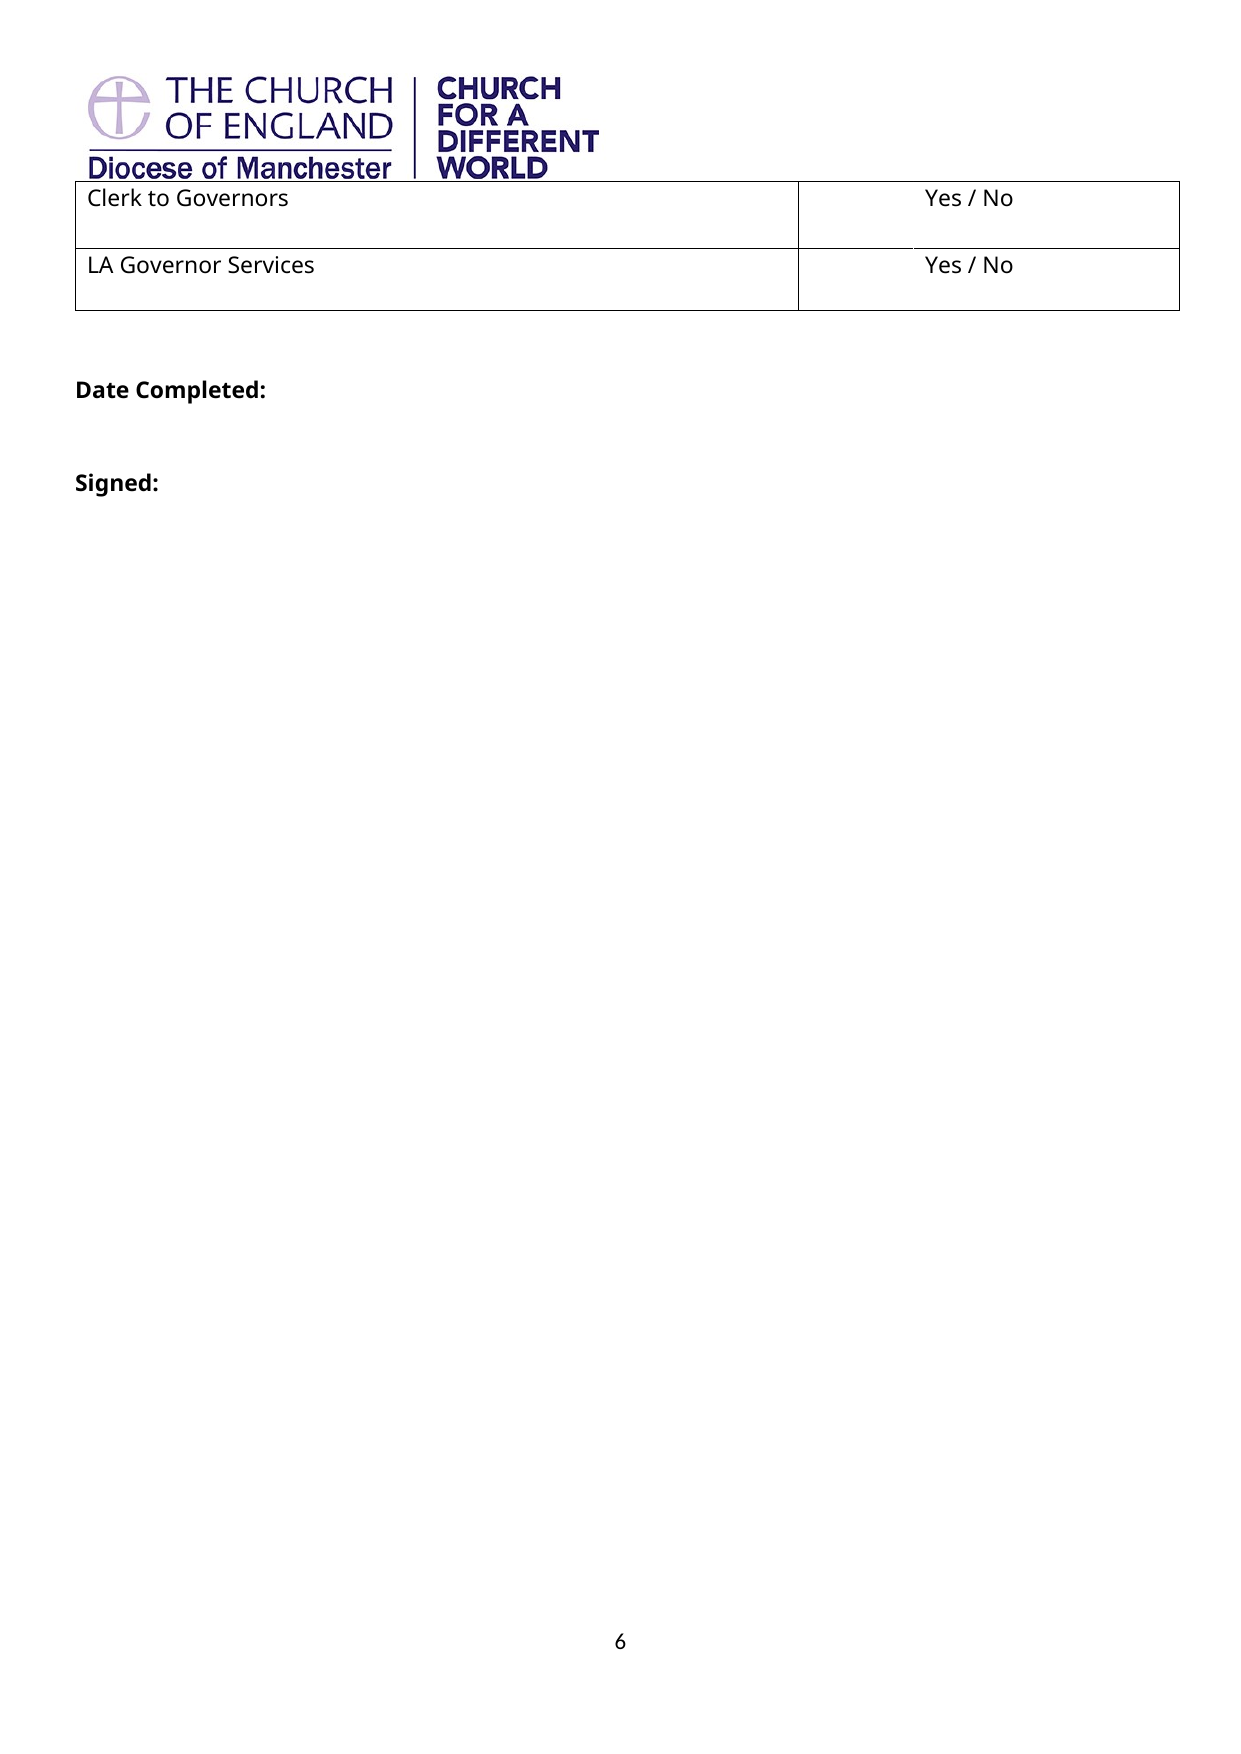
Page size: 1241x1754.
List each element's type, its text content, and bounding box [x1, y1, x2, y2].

table_cell Clerk to Governors [76, 182, 798, 248]
table_cell [799, 182, 913, 248]
picture [75, 73, 612, 181]
table_cell Yes / No [914, 249, 1179, 310]
table_cell LA Governor Services [76, 249, 798, 310]
text Signed: [75, 467, 1165, 499]
table_cell [799, 249, 913, 310]
text Date Completed: [75, 374, 1165, 405]
table_cell Yes / No [914, 182, 1179, 248]
